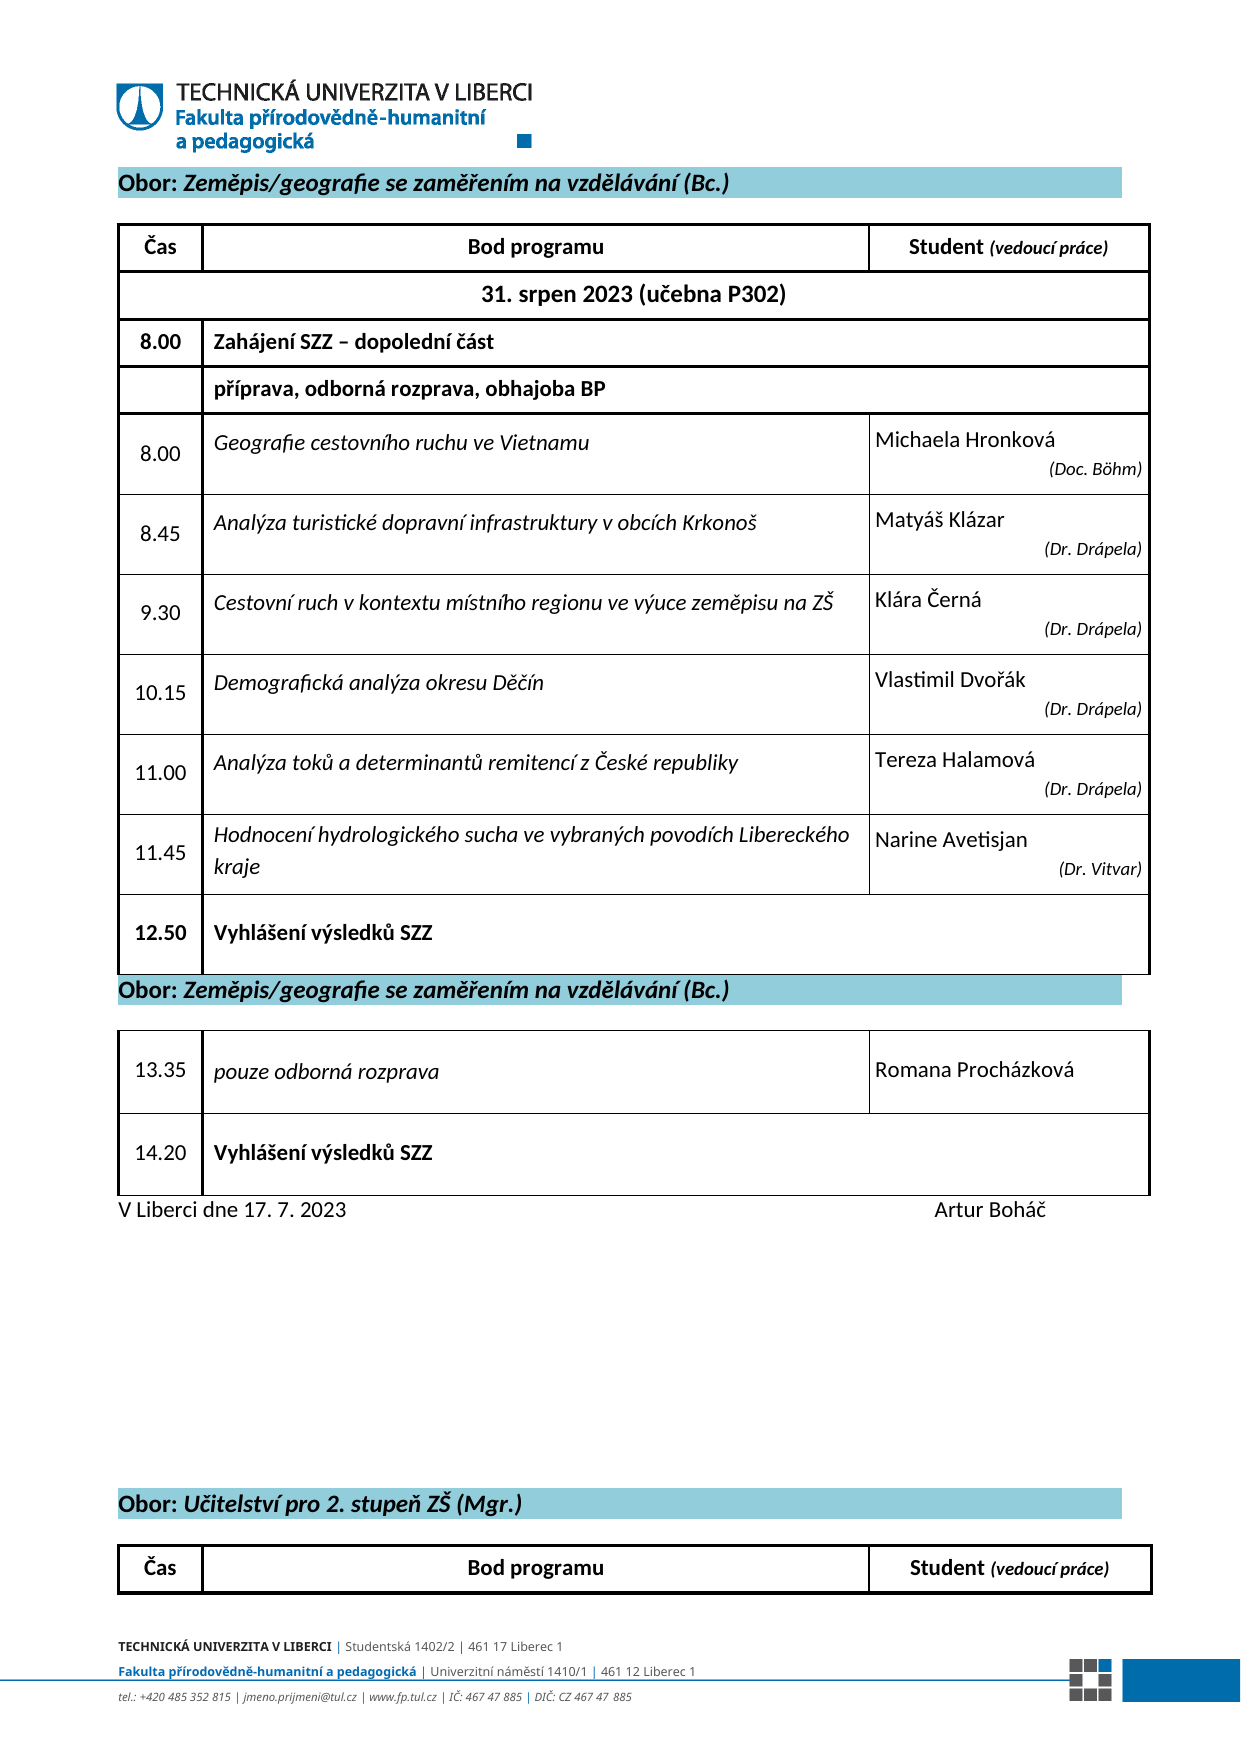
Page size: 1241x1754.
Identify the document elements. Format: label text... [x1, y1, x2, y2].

table_cell Tereza Halamová (Dr. Drápela) [870, 735, 1148, 814]
table_cell 14.20 [120, 1114, 201, 1195]
table_header Bod programu [204, 226, 868, 270]
table_header Romana Procházková [870, 1031, 1148, 1112]
table_cell 31. srpen 2023 (učebna P302) [120, 273, 1148, 317]
table_header Student (vedoucí práce) [870, 1547, 1150, 1591]
table_cell 8.00 [120, 321, 201, 365]
picture [0, 0, 1241, 163]
text Obor: Zeměpis/geografie se zaměřením na vzdělávání (Bc.) [118, 975, 1122, 1005]
table_cell Cestovní ruch v kontextu místního regionu ve výuce zeměpisu na ZŠ [204, 575, 869, 654]
text Obor: Učitelství pro 2. stupeň ZŠ (Mgr.) [118, 1488, 1122, 1519]
picture [0, 1659, 1241, 1743]
table_cell [120, 368, 201, 412]
table_cell Narine Avetisjan (Dr. Vitvar) [870, 815, 1148, 894]
table_cell 8.00 [120, 415, 201, 494]
table_cell 11.45 [120, 815, 201, 894]
table_header Čas [120, 226, 201, 270]
table_header pouze odborná rozprava [204, 1031, 869, 1112]
table_cell Geografie cestovního ruchu ve Vietnamu [204, 415, 869, 494]
table_header 13.35 [120, 1031, 201, 1112]
table_cell Analýza turistické dopravní infrastruktury v obcích Krkonoš [204, 495, 869, 574]
table_header Student (vedoucí práce) [870, 226, 1148, 270]
table_cell 8.45 [120, 495, 201, 574]
table_cell Michaela Hronková (Doc. Böhm) [870, 415, 1148, 494]
table_cell Analýza toků a determinantů remitencí z České republiky [204, 735, 869, 814]
table_cell 9.30 [120, 575, 201, 654]
text Obor: Zeměpis/geografie se zaměřením na vzdělávání (Bc.) [118, 167, 1122, 198]
table_header Bod programu [204, 1547, 868, 1591]
table_cell 12.50 [120, 895, 201, 974]
table_cell Hodnocení hydrologického sucha ve vybraných povodích Libereckého kraje [204, 815, 869, 894]
table_cell Demografická analýza okresu Děčín [204, 655, 869, 734]
table_cell 10.15 [120, 655, 201, 734]
table_cell Vyhlášení výsledků SZZ [204, 1114, 1148, 1195]
table_cell Klára Černá (Dr. Drápela) [870, 575, 1148, 654]
table_cell příprava, odborná rozprava, obhajoba BP [204, 368, 1148, 412]
table_cell 11.00 [120, 735, 201, 814]
table_cell Matyáš Klázar (Dr. Drápela) [870, 495, 1148, 574]
table_header Čas [120, 1547, 201, 1591]
table_cell Vyhlášení výsledků SZZ [204, 895, 1148, 974]
table_cell Vlastimil Dvořák (Dr. Drápela) [870, 655, 1148, 734]
text V Liberci dne 17. 7. 2023 Artur Boháč [118, 1196, 1122, 1223]
table_cell Zahájení SZZ – dopolední část [204, 321, 1148, 365]
